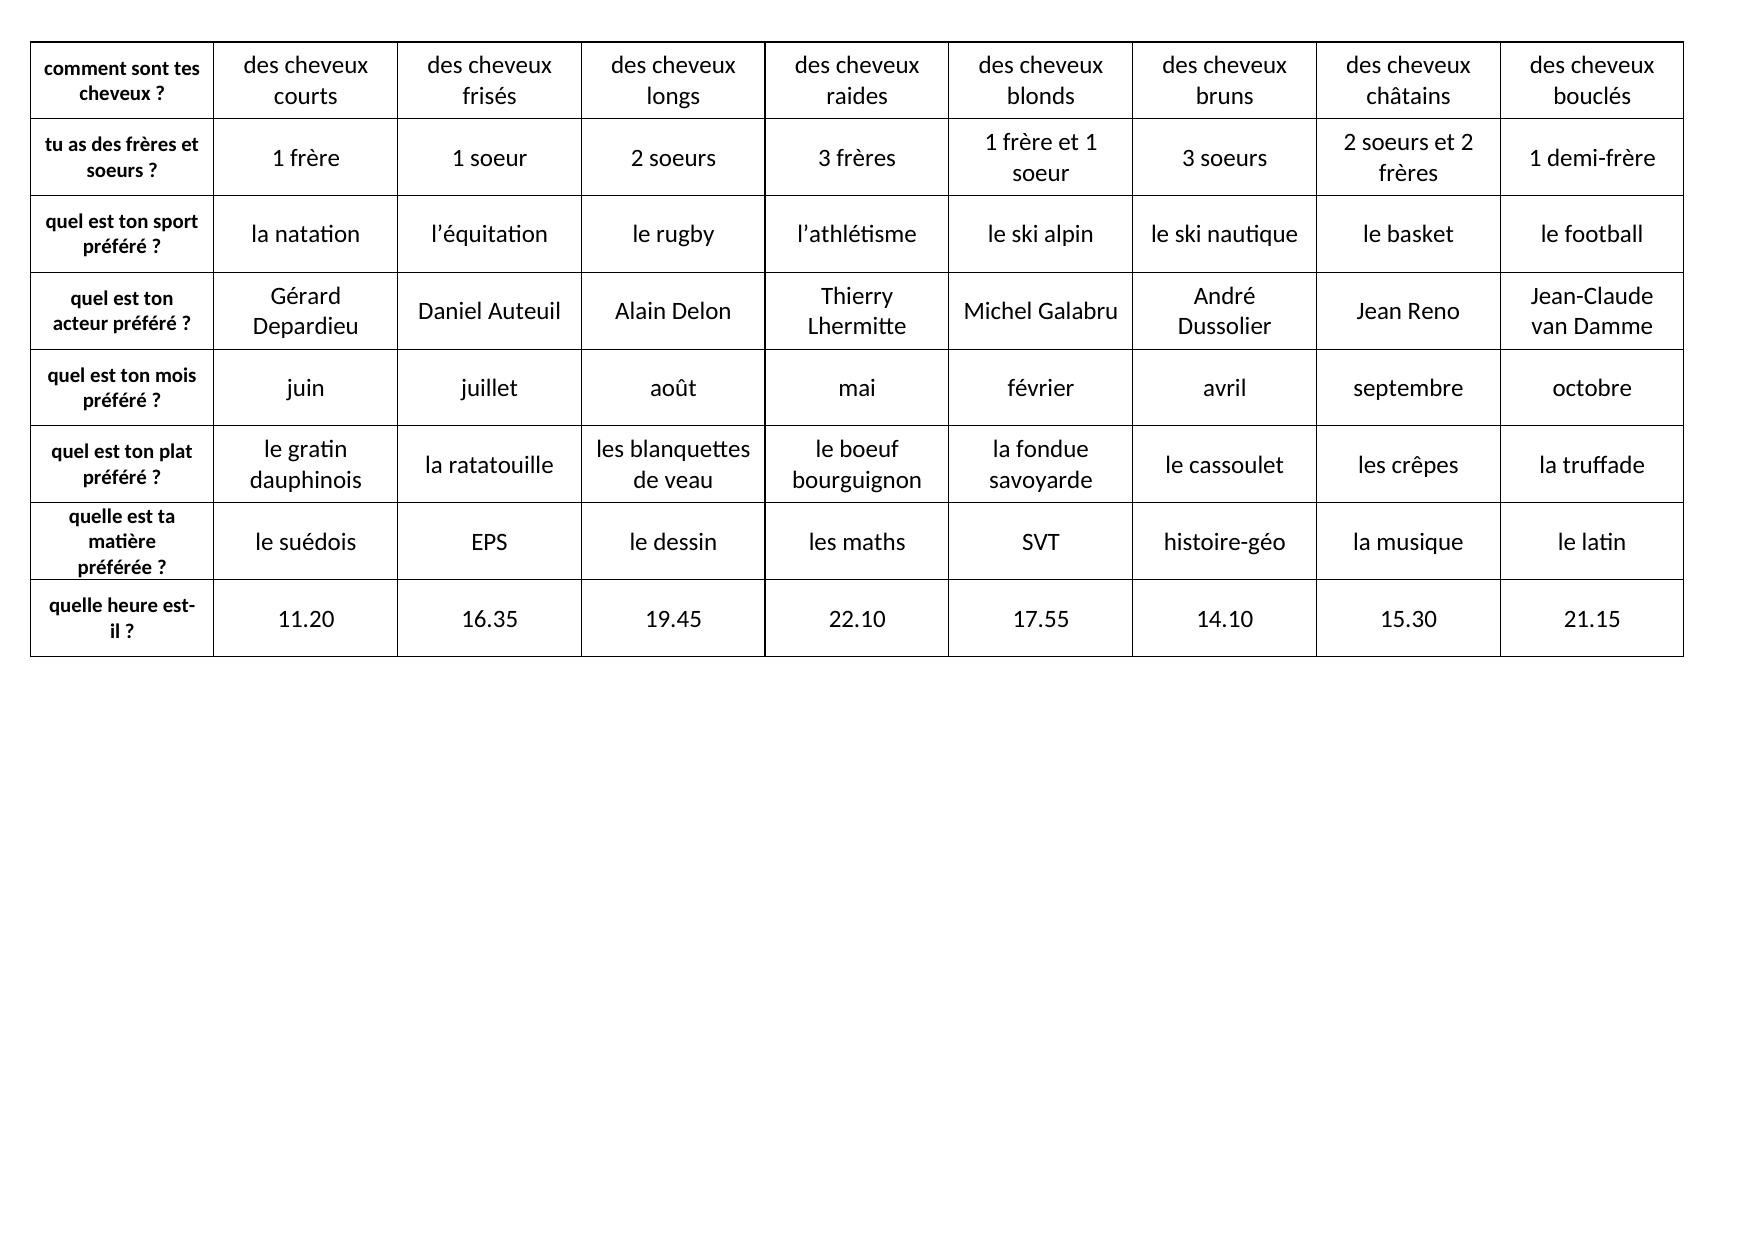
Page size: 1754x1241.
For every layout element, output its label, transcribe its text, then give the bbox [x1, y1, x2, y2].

table_cell SVT [949, 503, 1132, 579]
table_cell Gérard Depardieu [214, 273, 397, 348]
table_cell des cheveux bruns [1133, 43, 1316, 118]
table_cell 19.45 [582, 580, 764, 656]
table_cell histoire-géo [1133, 503, 1316, 579]
table_cell 2 soeurs [582, 119, 764, 195]
table_cell 22.10 [766, 580, 948, 656]
table_cell les crêpes [1317, 426, 1500, 502]
table_cell les maths [766, 503, 948, 579]
table_cell Thierry Lhermitte [766, 273, 948, 348]
table_cell mai [766, 350, 948, 425]
table_cell 15.30 [1317, 580, 1500, 656]
table_cell 1 frère et 1 soeur [949, 119, 1132, 195]
table_cell Michel Galabru [949, 273, 1132, 348]
table_cell le football [1501, 196, 1683, 272]
table_cell avril [1133, 350, 1316, 425]
table_cell le cassoulet [1133, 426, 1316, 502]
table_cell février [949, 350, 1132, 425]
table_cell 11.20 [214, 580, 397, 656]
table_cell 16.35 [398, 580, 581, 656]
table_cell 2 soeurs et 2 frères [1317, 119, 1500, 195]
table_cell des cheveux courts [214, 43, 397, 118]
table_cell des cheveux raides [766, 43, 948, 118]
table_cell quel est ton plat préféré ? [31, 426, 213, 502]
table_cell le ski nautique [1133, 196, 1316, 272]
table_cell tu as des frères et soeurs ? [31, 119, 213, 195]
table_cell l’athlétisme [766, 196, 948, 272]
table_cell l’équitation [398, 196, 581, 272]
table_cell quelle est ta matière préférée ? [31, 503, 213, 579]
table_cell le basket [1317, 196, 1500, 272]
table_cell juillet [398, 350, 581, 425]
table_cell le boeuf bourguignon [766, 426, 948, 502]
table_cell 1 soeur [398, 119, 581, 195]
table_cell la musique [1317, 503, 1500, 579]
table_cell 1 demi-frère [1501, 119, 1683, 195]
table_cell quel est ton mois préféré ? [31, 350, 213, 425]
table_cell 14.10 [1133, 580, 1316, 656]
table_cell quelle heure est-il ? [31, 580, 213, 656]
table_cell le ski alpin [949, 196, 1132, 272]
table_cell 17.55 [949, 580, 1132, 656]
table_cell 21.15 [1501, 580, 1683, 656]
table_cell août [582, 350, 764, 425]
table_cell le suédois [214, 503, 397, 579]
table_cell Jean-Claude van Damme [1501, 273, 1683, 348]
table_cell Daniel Auteuil [398, 273, 581, 348]
table_cell des cheveux longs [582, 43, 764, 118]
table_cell Alain Delon [582, 273, 764, 348]
table_cell juin [214, 350, 397, 425]
table_cell quel est ton acteur préféré ? [31, 273, 213, 348]
table_cell septembre [1317, 350, 1500, 425]
table_cell des cheveux châtains [1317, 43, 1500, 118]
table_cell des cheveux frisés [398, 43, 581, 118]
table_cell le gratin dauphinois [214, 426, 397, 502]
table_cell la fondue savoyarde [949, 426, 1132, 502]
table_cell la natation [214, 196, 397, 272]
table_cell 3 frères [766, 119, 948, 195]
table_cell Jean Reno [1317, 273, 1500, 348]
table_cell des cheveux bouclés [1501, 43, 1683, 118]
table_cell 3 soeurs [1133, 119, 1316, 195]
table_cell 1 frère [214, 119, 397, 195]
table_cell des cheveux blonds [949, 43, 1132, 118]
table_cell octobre [1501, 350, 1683, 425]
table_cell EPS [398, 503, 581, 579]
table_cell la ratatouille [398, 426, 581, 502]
table_cell le latin [1501, 503, 1683, 579]
table_cell comment sont tes cheveux ? [31, 43, 213, 118]
table_cell la truffade [1501, 426, 1683, 502]
table_cell le rugby [582, 196, 764, 272]
table_cell André Dussolier [1133, 273, 1316, 348]
table_cell les blanquettes de veau [582, 426, 764, 502]
table_cell le dessin [582, 503, 764, 579]
table_cell quel est ton sport préféré ? [31, 196, 213, 272]
